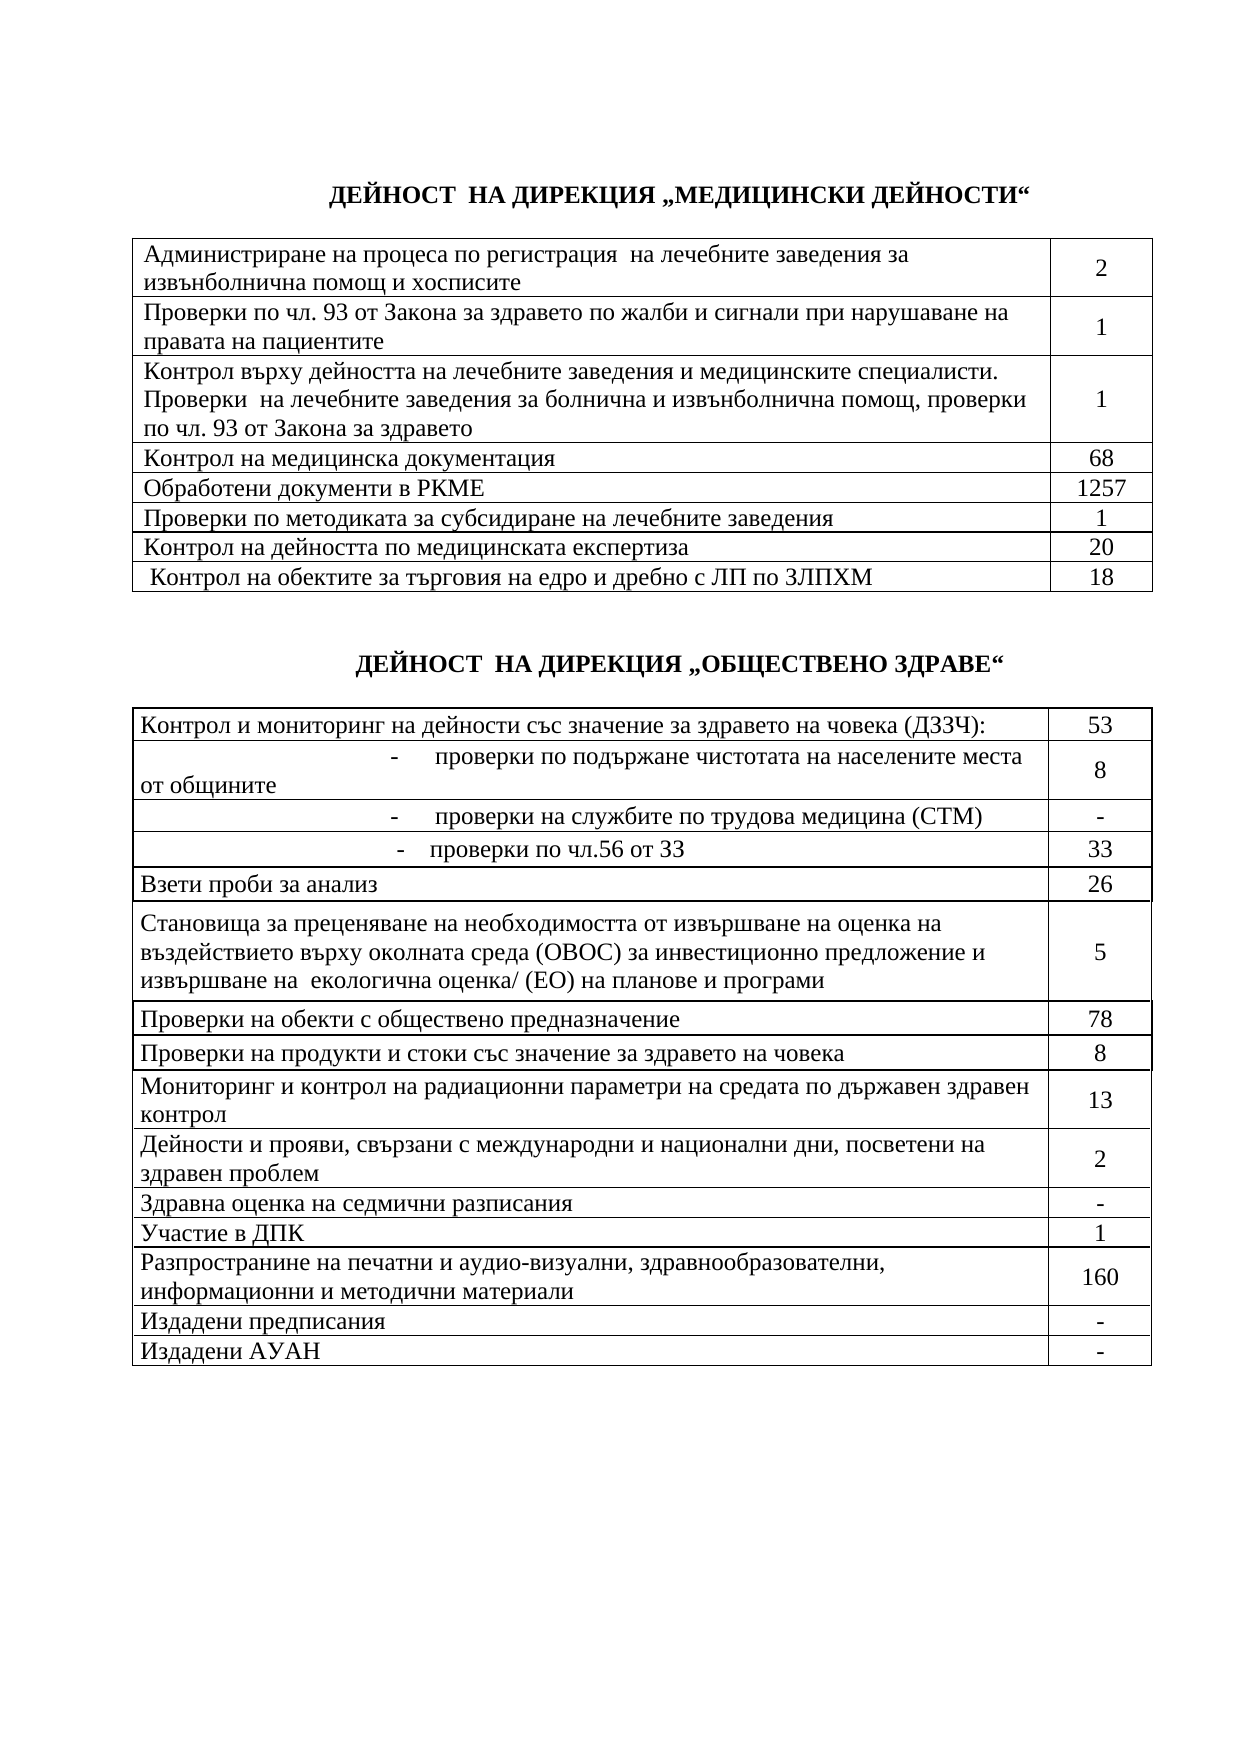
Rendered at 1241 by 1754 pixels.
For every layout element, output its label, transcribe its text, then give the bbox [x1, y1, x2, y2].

table_cell Здравна оценка на седмични разписания [133, 1187, 1048, 1217]
table_cell 160 [1049, 1246, 1151, 1305]
table_header 2 [1051, 239, 1152, 296]
table_cell Проверки на обекти с обществено предназначение [134, 1002, 1048, 1034]
table_cell Контрол на дейността по медицинската експертиза [133, 533, 1050, 561]
table_cell - проверки по подържане чистотата на населените места от общините [134, 741, 1048, 798]
table_cell 18 [1051, 562, 1152, 591]
table_cell Становища за преценяване на необходимостта от извършване на оценка на въздействието върху околната среда (ОВОС) за инвестиционно предложение и извършване на екологична оценка/ (ЕО) на планове и програми [133, 902, 1048, 1000]
text ДЕЙНОСТ НА ДИРЕКЦИЯ „МЕДИЦИНСКИ ДЕЙНОСТИ“ [118, 180, 1240, 209]
table_cell 5 [1049, 900, 1151, 1000]
table_cell Контрол на медицинска документация [133, 443, 1050, 472]
table_cell Участие в ДПК [133, 1217, 1048, 1246]
table_cell 1 [1051, 356, 1152, 442]
table_cell Издадени предписания [133, 1305, 1048, 1335]
table_cell 8 [1049, 1036, 1151, 1069]
table_cell - [1049, 1187, 1151, 1217]
text ДЕЙНОСТ НА ДИРЕКЦИЯ „ОБЩЕСТВЕНО ЗДРАВЕ“ [118, 649, 1240, 678]
table_header Контрол и мониторинг на дейности със значение за здравето на човека (ДЗЗЧ): [134, 709, 1048, 740]
table_cell - [1049, 1335, 1151, 1364]
table_cell 20 [1051, 533, 1152, 561]
table_cell - [1049, 1305, 1151, 1335]
table_header 53 [1049, 709, 1151, 740]
table_cell 8 [1049, 741, 1151, 798]
table_cell 78 [1049, 1000, 1151, 1034]
table_cell 26 [1049, 868, 1151, 900]
table_cell - проверки по чл.56 от ЗЗ [134, 832, 1048, 866]
table_header Администриране на процеса по регистрация на лечебните заведения за извънболнична помощ и хосписите [133, 239, 1050, 296]
table_cell Мониторинг и контрол на радиационни параметри на средата по държавен здравен контрол [133, 1071, 1048, 1128]
table_cell 1 [1051, 503, 1152, 531]
table_cell 13 [1049, 1069, 1151, 1128]
table_cell Проверки по чл. 93 от Закона за здравето по жалби и сигнали при нарушаване на правата на пациентите [133, 297, 1050, 355]
table_cell Контрол върху дейността на лечебните заведения и медицинските специалисти. Проверки на лечебните заведения за болнична и извънболнична помощ, проверки по чл. 93 от Закона за здравето [133, 356, 1050, 442]
table_cell 1 [1049, 1217, 1151, 1246]
table_cell Взети проби за анализ [134, 868, 1048, 900]
table_cell 2 [1049, 1128, 1151, 1187]
table_cell - [1049, 800, 1151, 831]
table_cell - проверки на службите по трудова медицина (СТМ) [134, 800, 1048, 831]
table_cell 68 [1051, 443, 1152, 472]
table_cell Дейности и прояви, свързани с международни и национални дни, посветени на здравен проблем [133, 1128, 1048, 1187]
table_cell Контрол на обектите за търговия на едро и дребно с ЛП по ЗЛПХМ [133, 562, 1050, 591]
table_cell 1 [1051, 297, 1152, 355]
table_cell Проверки по методиката за субсидиране на лечебните заведения [133, 503, 1050, 531]
table_cell Издадени АУАН [133, 1335, 1048, 1364]
table_cell Проверки на продукти и стоки със значение за здравето на човека [134, 1036, 1048, 1069]
table_cell Обработени документи в РКМЕ [133, 473, 1050, 502]
table_cell 33 [1049, 832, 1151, 866]
table_cell Разпространине на печатни и аудио-визуални, здравнообразователни, информационни и методични материали [133, 1246, 1048, 1305]
table_cell 1257 [1051, 473, 1152, 502]
